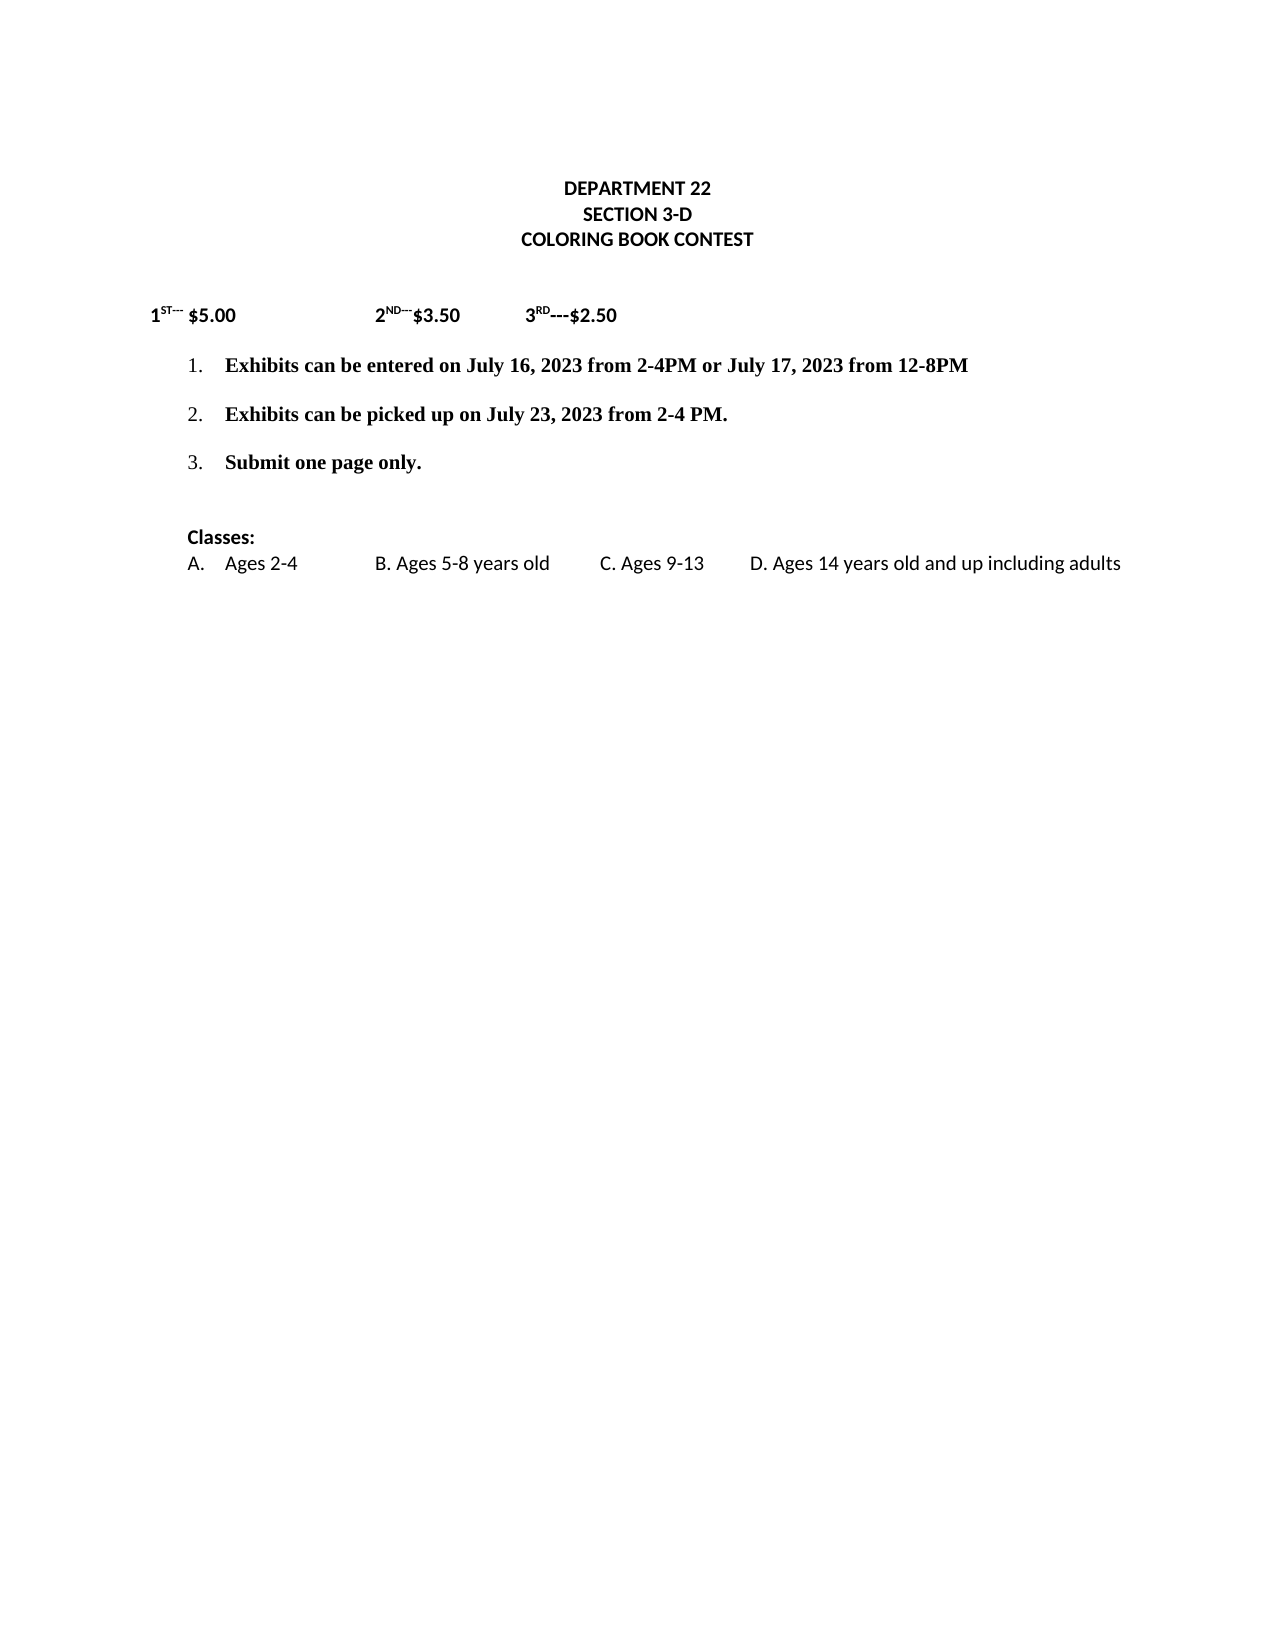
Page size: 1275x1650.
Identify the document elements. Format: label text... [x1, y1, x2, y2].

text 1ST--- $5.00 2ND---$3.50 3RD---$2.50 [150, 302, 1125, 328]
list Submit one page only. [187, 449, 1125, 474]
list Exhibits can be picked up on July 23, 2023 from 2-4 PM. [187, 401, 1125, 426]
text SECTION 3-D [150, 201, 1125, 226]
list Exhibits can be entered on July 16, 2023 from 2-4PM or July 17, 2023 from 12-8PM [187, 353, 1125, 377]
text COLORING BOOK CONTEST [150, 226, 1125, 252]
list Ages 2-4 B. Ages 5-8 years old C. Ages 9-13 D. Ages 14 years old and up including adults [187, 550, 1125, 575]
title DEPARTMENT 22 [150, 175, 1125, 201]
text Classes: [187, 524, 1125, 550]
